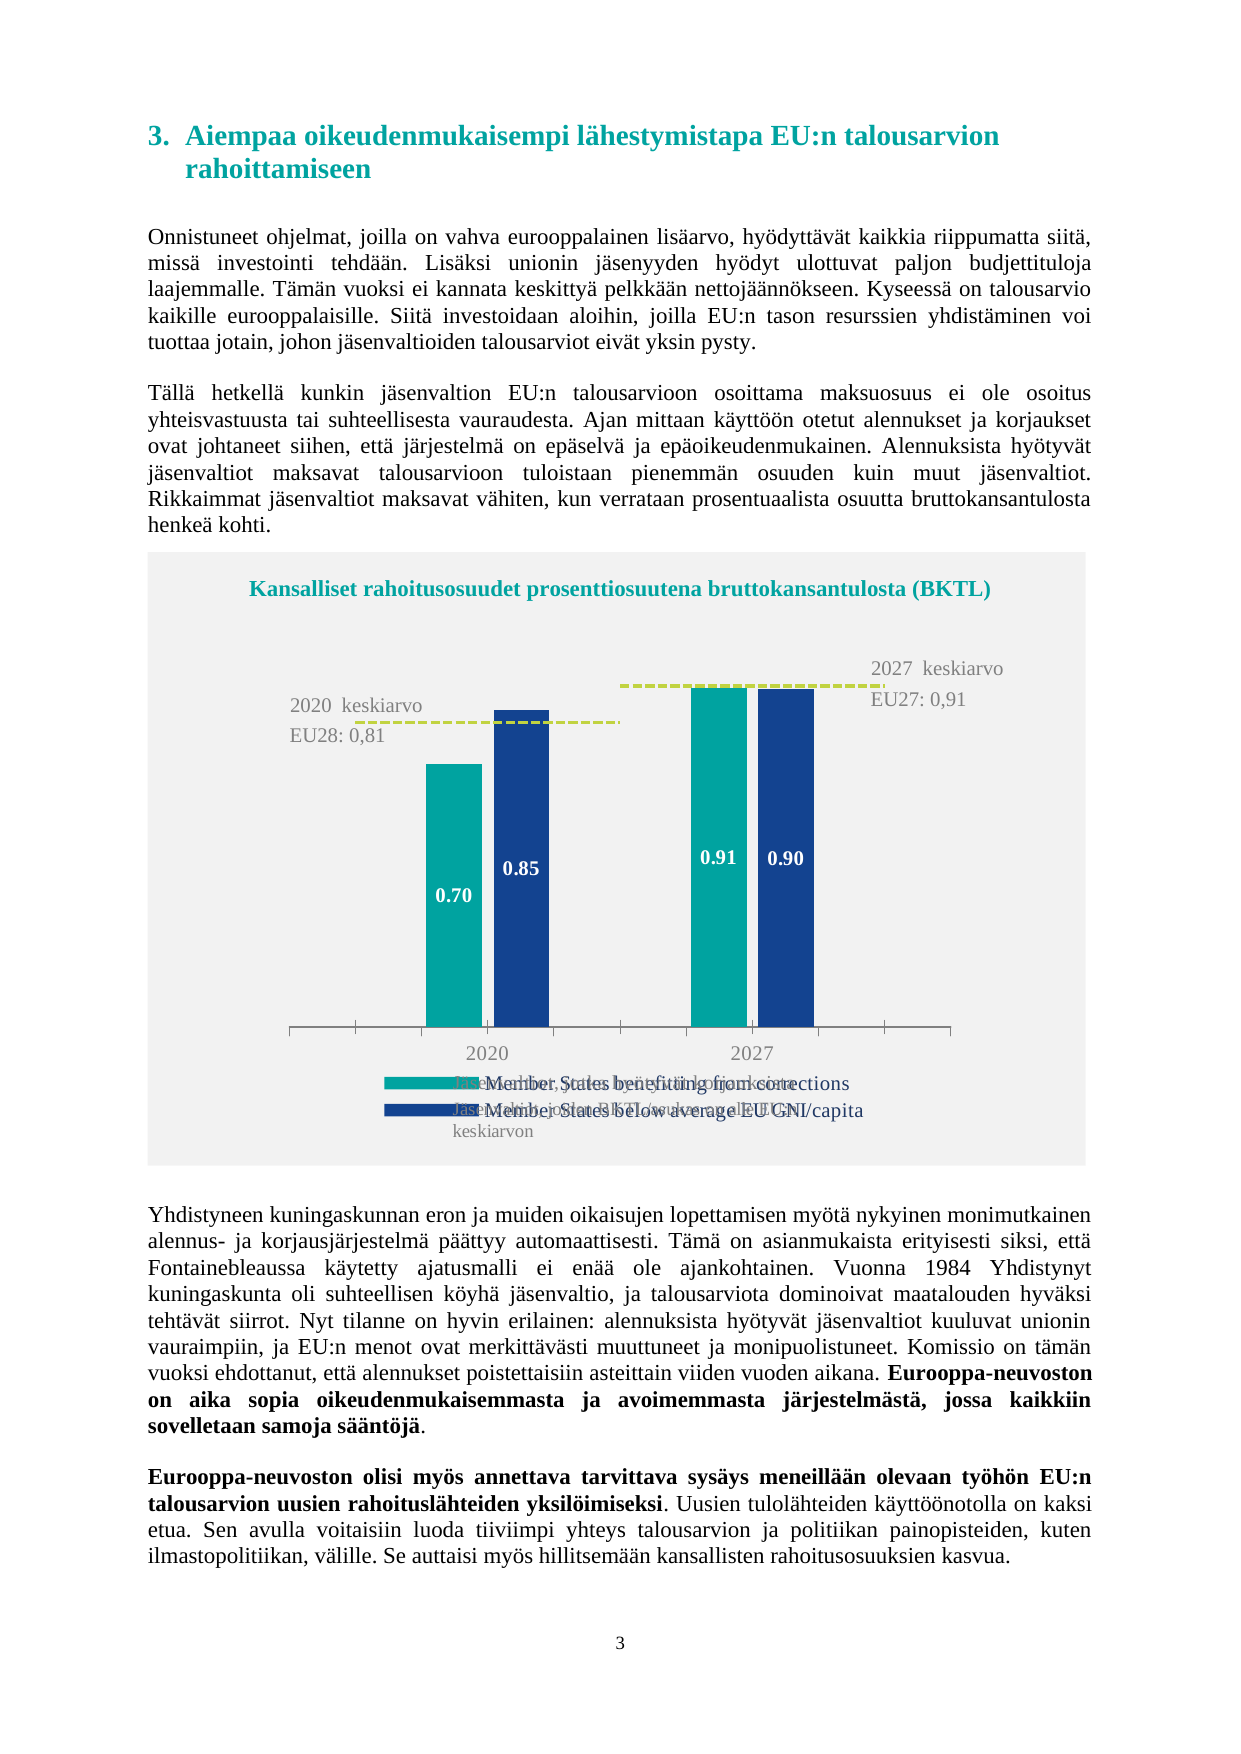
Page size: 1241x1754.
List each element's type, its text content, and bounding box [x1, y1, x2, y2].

text Tällä hetkellä kunkin jäsenvaltion EU:n talousarvioon osoittama maksuosuus ei ole osoitus yhteisvastuusta tai suhteellisesta vauraudesta. Ajan mittaan käyttöön otetut alennukset ja korjaukset ovat johtaneet siihen, että järjestelmä on epäselvä ja epäoikeudenmukainen. Alennuksista hyötyvät jäsenvaltiot maksavat talousarvioon tuloistaan pienemmän osuuden kuin muut jäsenvaltiot. Rikkaimmat jäsenvaltiot maksavat vähiten, kun verrataan prosentuaalista osuutta bruttokansantulosta henkeä kohti. [148, 379, 1092, 538]
subtitle Aiempaa oikeudenmukaisempi lähestymistapa EU:n talousarvion rahoittamiseen [148, 118, 1092, 185]
text Yhdistyneen kuningaskunnan eron ja muiden oikaisujen lopettamisen myötä nykyinen monimutkainen alennus- ja korjausjärjestelmä päättyy automaattisesti. Tämä on asianmukaista erityisesti siksi, että Fontainebleaussa käytetty ajatusmalli ei enää ole ajankohtainen. Vuonna 1984 Yhdistynyt kuningaskunta oli suhteellisen köyhä jäsenvaltio, ja talousarviota dominoivat maatalouden hyväksi tehtävät siirrot. Nyt tilanne on hyvin erilainen: alennuksista hyötyvät jäsenvaltiot kuuluvat unionin vauraimpiin, ja EU:n menot ovat merkittävästi muuttuneet ja monipuolistuneet. Komissio on tämän vuoksi ehdottanut, että alennukset poistettaisiin asteittain viiden vuoden aikana. Eurooppa-neuvoston on aika sopia oikeudenmukaisemmasta ja avoimemmasta järjestelmästä, jossa kaikkiin sovelletaan samoja sääntöjä. [148, 1201, 1092, 1438]
text Eurooppa-neuvoston olisi myös annettava tarvittava sysäys meneillään olevaan työhön EU:n talousarvion uusien rahoituslähteiden yksilöimiseksi. Uusien tulolähteiden käyttöönotolla on kaksi etua. Sen avulla voitaisiin luoda tiiviimpi yhteys talousarvion ja politiikan painopisteiden, kuten ilmastopolitiikan, välille. Se auttaisi myös hillitsemään kansallisten rahoitusosuuksien kasvua. [148, 1463, 1092, 1569]
text Kansalliset rahoitusosuudet prosenttiosuutena bruttokansantulosta (BKTL) [148, 575, 1092, 601]
text Onnistuneet ohjelmat, joilla on vahva eurooppalainen lisäarvo, hyödyttävät kaikkia riippumatta siitä, missä investointi tehdään. Lisäksi unionin jäsenyyden hyödyt ulottuvat paljon budjettituloja laajemmalle. Tämän vuoksi ei kannata keskittyä pelkkään nettojäännökseen. Kyseessä on talousarvio kaikille eurooppalaisille. Siitä investoidaan aloihin, joilla EU:n tason resurssien yhdistäminen voi tuottaa jotain, johon jäsenvaltioiden talousarviot eivät yksin pysty. [148, 223, 1092, 354]
